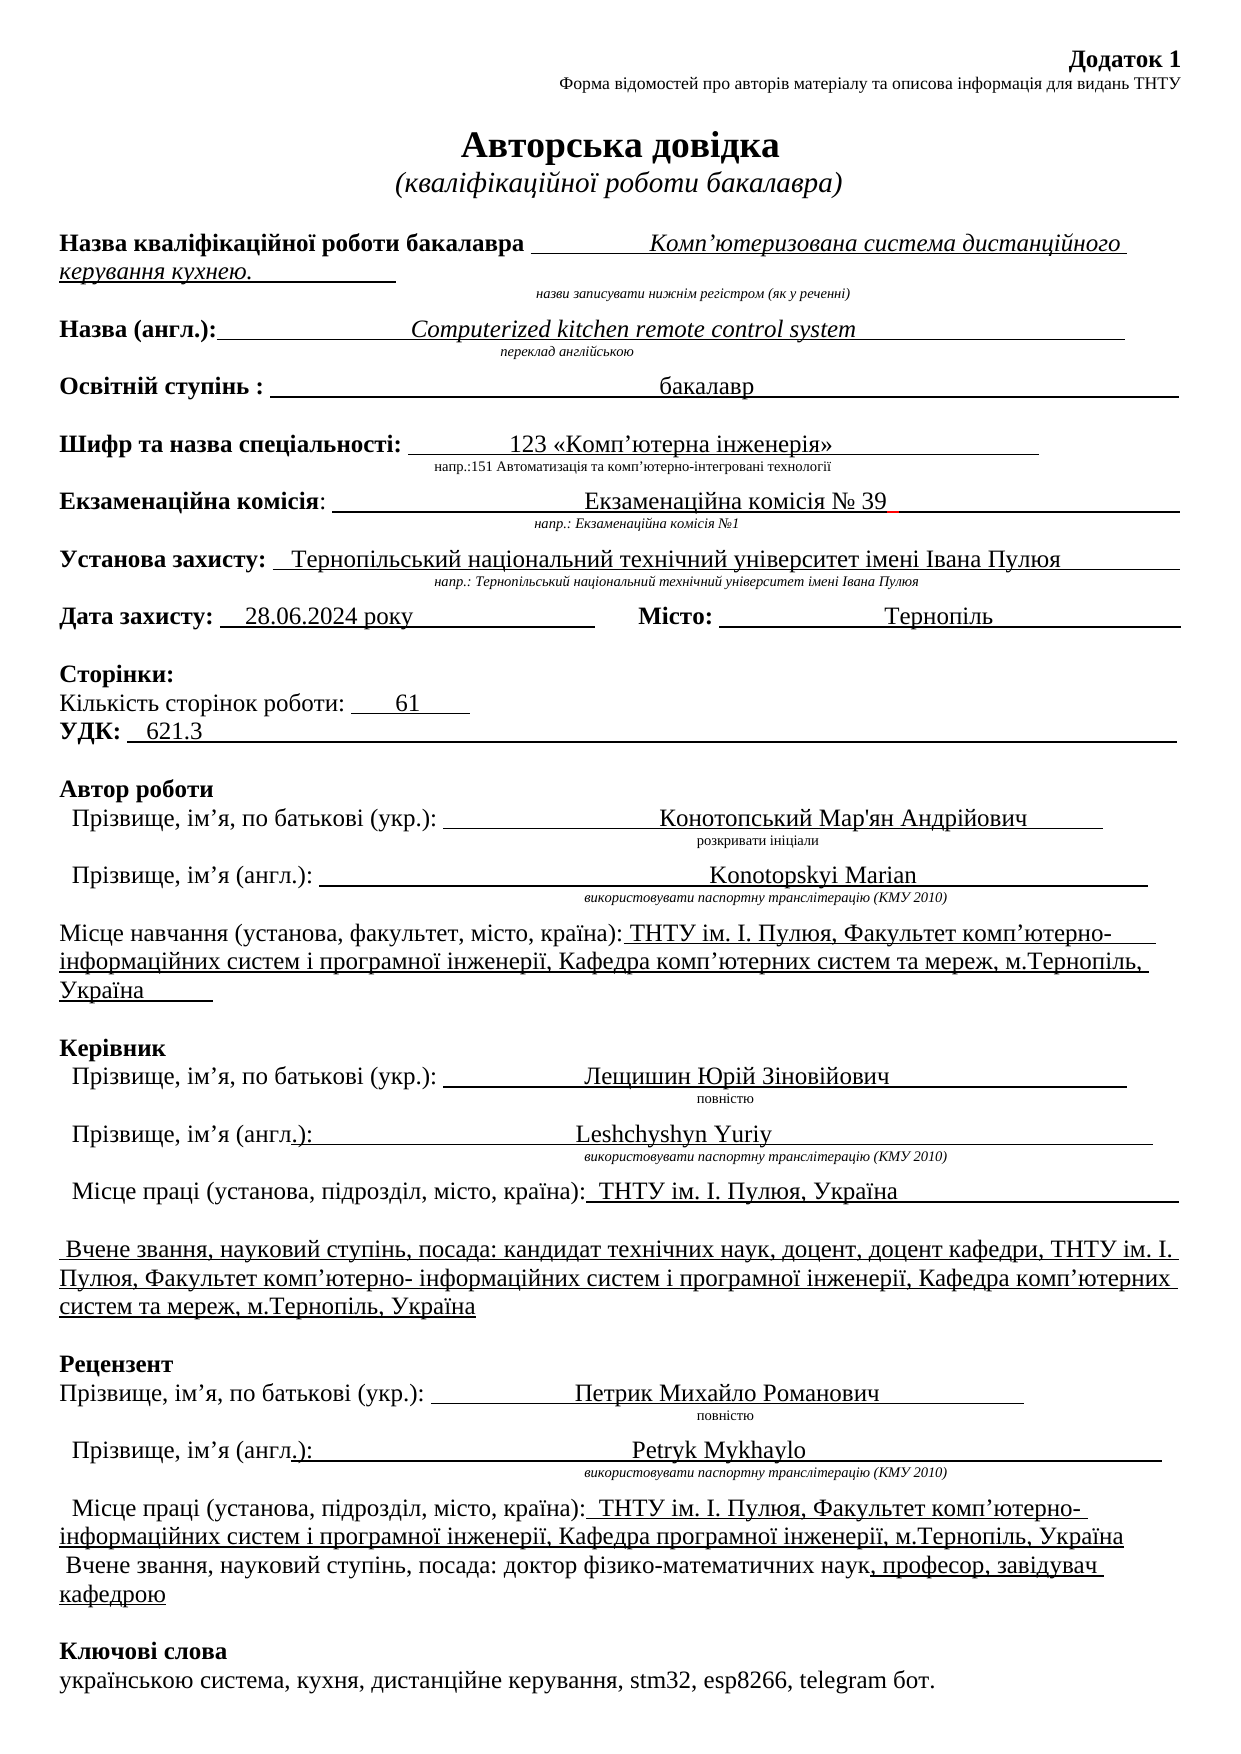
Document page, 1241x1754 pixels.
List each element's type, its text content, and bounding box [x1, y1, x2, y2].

text Прізвище, ім’я (англ.): Leshchyshyn Yuriy [59, 1119, 1181, 1148]
text українською система, кухня, дистанційне керування, stm32, esp8266, telegram бот. [59, 1665, 1181, 1694]
text Шифр та назва спеціальності: 123 «Комп’ютерна інженерія» напр.:151 Автоматизація та комп’ютерно-інтегровані технології [59, 429, 1181, 486]
text Додаток 1 [59, 44, 1181, 73]
text Прізвище, ім’я, по батькові (укр.): Петрик Михайло Романович [59, 1378, 1181, 1406]
text Установа захисту: Тернопільський національний технічний університет імені Івана Пулюя напр.: Тернопільський національний технічний університет імені Івана Пулюя [59, 544, 1181, 601]
text Прізвище, ім’я, по батькові (укр.): Конотопський Мар'ян Андрійович [59, 803, 1181, 831]
text назви записувати нижнім регістром (як у реченні) [59, 285, 1181, 314]
text Екзаменаційна комісія: Екзаменаційна комісія № 39 [59, 486, 1181, 515]
text Місце навчання (установа, факультет, місто, країна): ТНТУ ім. І. Пулюя, Факультет комп’ютерно- інформаційних систем і програмної інженерії, Кафедра комп’ютерних систем та мереж, м.Тернопіль, Україна [59, 918, 1181, 1004]
text Рецензент [59, 1349, 1181, 1378]
text УДК: 621.3 [59, 716, 1181, 745]
text Вчене звання, науковий ступінь, посада: доктор фізико-математичних наук, професор, завідувач кафедрою [59, 1550, 1181, 1608]
text Ключові слова [59, 1636, 1181, 1665]
text Автор роботи [59, 774, 1181, 803]
text Місце праці (установа, підрозділ, місто, країна): ТНТУ ім. І. Пулюя, Україна [59, 1176, 1181, 1205]
text повністю [59, 1406, 1181, 1435]
text Місце праці (установа, підрозділ, місто, країна): ТНТУ ім. І. Пулюя, Факультет комп’ютерно- інформаційних систем і програмної інженерії, Кафедра програмної інженерії, м.Тернопіль, Україна [59, 1493, 1181, 1550]
text використовувати паспортну транслітерацію (КМУ 2010) [59, 1148, 1181, 1176]
text Вчене звання, науковий ступінь, посада: кандидат технічних наук, доцент, доцент кафедри, ТНТУ ім. І. Пулюя, Факультет комп’ютерно- інформаційних систем і програмної інженерії, Кафедра комп’ютерних систем та мереж, м.Тернопіль, Україна [59, 1234, 1181, 1320]
text повністю [59, 1090, 1181, 1119]
text використовувати паспортну транслітерацію (КМУ 2010) [59, 889, 1181, 918]
text Назва кваліфікаційної роботи бакалавра Комп’ютеризована система дистанційного керування кухнею. [59, 228, 1181, 285]
text Дата захисту: 28.06.2024 року Місто: Тернопіль [59, 601, 1181, 630]
text (кваліфікаційної роботи бакалавра) [59, 165, 1181, 199]
text Авторська довідка [59, 122, 1181, 165]
text використовувати паспортну транслітерацію (КМУ 2010) [59, 1464, 1181, 1493]
text Керівник [59, 1033, 1181, 1061]
text розкривати ініціали [59, 831, 1181, 860]
text Форма відомостей про авторів матеріалу та описова інформація для видань ТНТУ [59, 73, 1181, 93]
text Освітній ступінь : бакалавр [59, 371, 1181, 429]
text Назва (англ.): Computerized kitchen remote control system [59, 314, 1181, 343]
text Кількість сторінок роботи: 61 [59, 688, 1181, 716]
text Сторінки: [59, 659, 1181, 688]
text переклад англійською [59, 343, 1181, 371]
text Прізвище, ім’я, по батькові (укр.): Лещишин Юрій Зіновійович [59, 1061, 1181, 1090]
text Прізвище, ім’я (англ.): Konotopskyi Marian [59, 860, 1181, 889]
text Прізвище, ім’я (англ.): Petryk Mykhaylo [59, 1435, 1181, 1464]
text напр.: Екзаменаційна комісія №1 [59, 515, 1181, 544]
